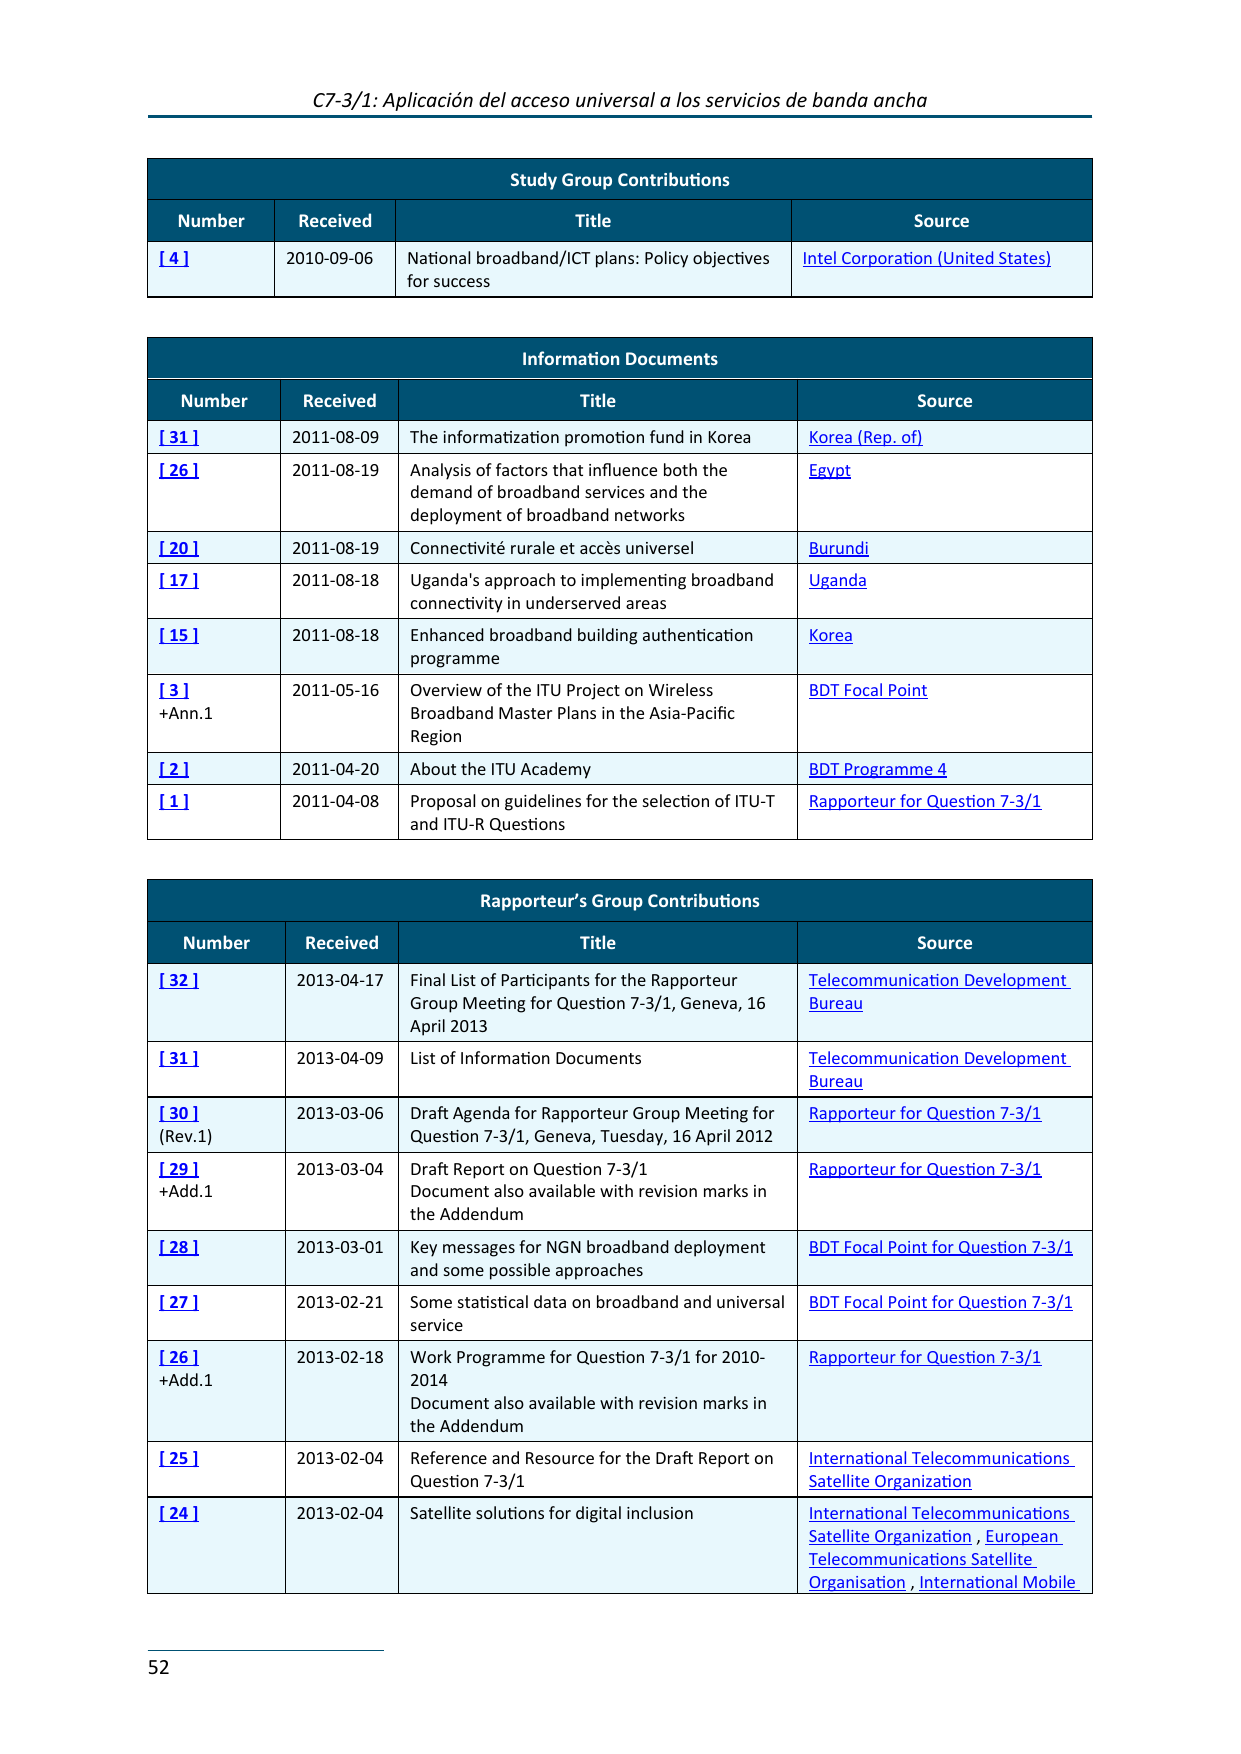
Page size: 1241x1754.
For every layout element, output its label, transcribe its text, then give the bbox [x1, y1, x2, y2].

table_cell Number [148, 200, 274, 241]
table_cell Source [792, 200, 1092, 241]
table_cell 2013-02-04 [286, 1498, 398, 1593]
table_cell Reference and Resource for the Draft Report on Question 7-3/1 [399, 1442, 797, 1496]
table_cell [ 31 ] [148, 1042, 285, 1096]
table_cell Source [798, 922, 1092, 963]
table_cell Received [286, 922, 398, 963]
table_cell [ 28 ] [148, 1231, 285, 1285]
table_cell List of Information Documents [399, 1042, 797, 1096]
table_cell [399, 1498, 797, 1593]
table_cell Uganda [798, 564, 1092, 618]
table_cell 2011-04-08 [281, 785, 398, 839]
table_cell [ 30 ] (Rev.1) [148, 1098, 285, 1152]
table_cell Work Programme for Question 7-3/1 for 2010-2014 Document also available with revision marks in the Addendum [399, 1341, 797, 1441]
table_cell [ 24 ] [148, 1498, 285, 1593]
table_header Rapporteur’s Group Contributions [148, 880, 1092, 921]
table_cell [ 26 ] +Add.1 [148, 1341, 285, 1441]
table_cell Some statistical data on broadband and universal service [399, 1286, 797, 1340]
table_cell BDT Focal Point [798, 675, 1092, 752]
table_cell Final List of Participants for the Rapporteur Group Meeting for Question 7-3/1, Geneva, 16 April 2013 [399, 964, 797, 1041]
table_cell The informatization promotion fund in Korea [399, 421, 797, 453]
table_cell 2013-02-18 [286, 1341, 398, 1441]
table_cell Rapporteur for Question 7-3/1 [798, 1341, 1092, 1441]
table_cell 2013-04-09 [286, 1042, 398, 1096]
table_cell [ 2 ] [148, 753, 280, 784]
table_cell 2013-02-21 [286, 1286, 398, 1340]
table_cell Number [148, 922, 285, 963]
table_cell [ 32 ] [148, 964, 285, 1041]
table_cell Intel Corporation (United States) [792, 242, 1092, 296]
table_cell Received [275, 200, 395, 241]
table_cell Korea (Rep. of) [798, 421, 1092, 453]
table_cell Title [396, 200, 791, 241]
table_cell 2013-02-04 [286, 1442, 398, 1496]
table_cell [ 17 ] [148, 564, 280, 618]
table_cell Burundi [798, 532, 1092, 563]
table_cell Title [399, 922, 797, 963]
table_cell 2013-03-04 [286, 1153, 398, 1230]
table_cell 2011-08-09 [281, 421, 398, 453]
table_cell 2013-04-17 [286, 964, 398, 1041]
table_cell [ 3 ] +Ann.1 [148, 675, 280, 752]
table_cell [ 31 ] [148, 421, 280, 453]
table_header Information Documents [148, 338, 1092, 378]
table_cell International Telecommunications Satellite Organization [798, 1442, 1092, 1496]
table_cell 2013-03-01 [286, 1231, 398, 1285]
table_cell [ 27 ] [148, 1286, 285, 1340]
table_cell National broadband/ICT plans: Policy objectives for success [396, 242, 791, 296]
table_cell Source [798, 380, 1092, 420]
table_cell Korea [798, 619, 1092, 673]
table_cell BDT Programme 4 [798, 753, 1092, 784]
table_cell Analysis of factors that influence both the demand of broadband services and the deployment of broadband networks [399, 454, 797, 531]
table_cell [ 20 ] [148, 532, 280, 563]
table_cell 2011-08-19 [281, 532, 398, 563]
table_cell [798, 1498, 1092, 1593]
table_cell Received [281, 380, 398, 420]
table_cell Telecommunication Development Bureau [798, 964, 1092, 1041]
table_cell Telecommunication Development Bureau [798, 1042, 1092, 1096]
table_cell Draft Report on Question 7-3/1 Document also available with revision marks in the Addendum [399, 1153, 797, 1230]
table_cell [ 1 ] [148, 785, 280, 839]
table_cell [ 26 ] [148, 454, 280, 531]
table_cell Number [148, 380, 280, 420]
table_cell Rapporteur for Question 7-3/1 [798, 1098, 1092, 1152]
table_header Study Group Contributions [148, 159, 1092, 199]
table_cell 2013-03-06 [286, 1098, 398, 1152]
table_cell [ 25 ] [148, 1442, 285, 1496]
table_cell Enhanced broadband building authentication programme [399, 619, 797, 673]
table_cell [ 29 ] +Add.1 [148, 1153, 285, 1230]
table_cell Rapporteur for Question 7-3/1 [798, 785, 1092, 839]
table_cell Egypt [798, 454, 1092, 531]
table_cell Proposal on guidelines for the selection of ITU-T and ITU-R Questions [399, 785, 797, 839]
table_cell BDT Focal Point for Question 7-3/1 [798, 1231, 1092, 1285]
table_cell 2011-05-16 [281, 675, 398, 752]
table_cell Rapporteur for Question 7-3/1 [798, 1153, 1092, 1230]
table_cell About the ITU Academy [399, 753, 797, 784]
table_cell 2011-04-20 [281, 753, 398, 784]
table_cell 2011-08-19 [281, 454, 398, 531]
table_cell BDT Focal Point for Question 7-3/1 [798, 1286, 1092, 1340]
table_cell Overview of the ITU Project on Wireless Broadband Master Plans in the Asia-Pacific Region [399, 675, 797, 752]
table_cell [ 15 ] [148, 619, 280, 673]
table_cell Connectivité rurale et accès universel [399, 532, 797, 563]
table_cell Title [399, 380, 797, 420]
table_cell 2010-09-06 [275, 242, 395, 296]
table_cell 2011-08-18 [281, 619, 398, 673]
table_cell 2011-08-18 [281, 564, 398, 618]
table_cell Uganda's approach to implementing broadband connectivity in underserved areas [399, 564, 797, 618]
table_cell Draft Agenda for Rapporteur Group Meeting for Question 7-3/1, Geneva, Tuesday, 16 April 2012 [399, 1098, 797, 1152]
table_cell [ 4 ] [148, 242, 274, 296]
table_cell Key messages for NGN broadband deployment and some possible approaches [399, 1231, 797, 1285]
